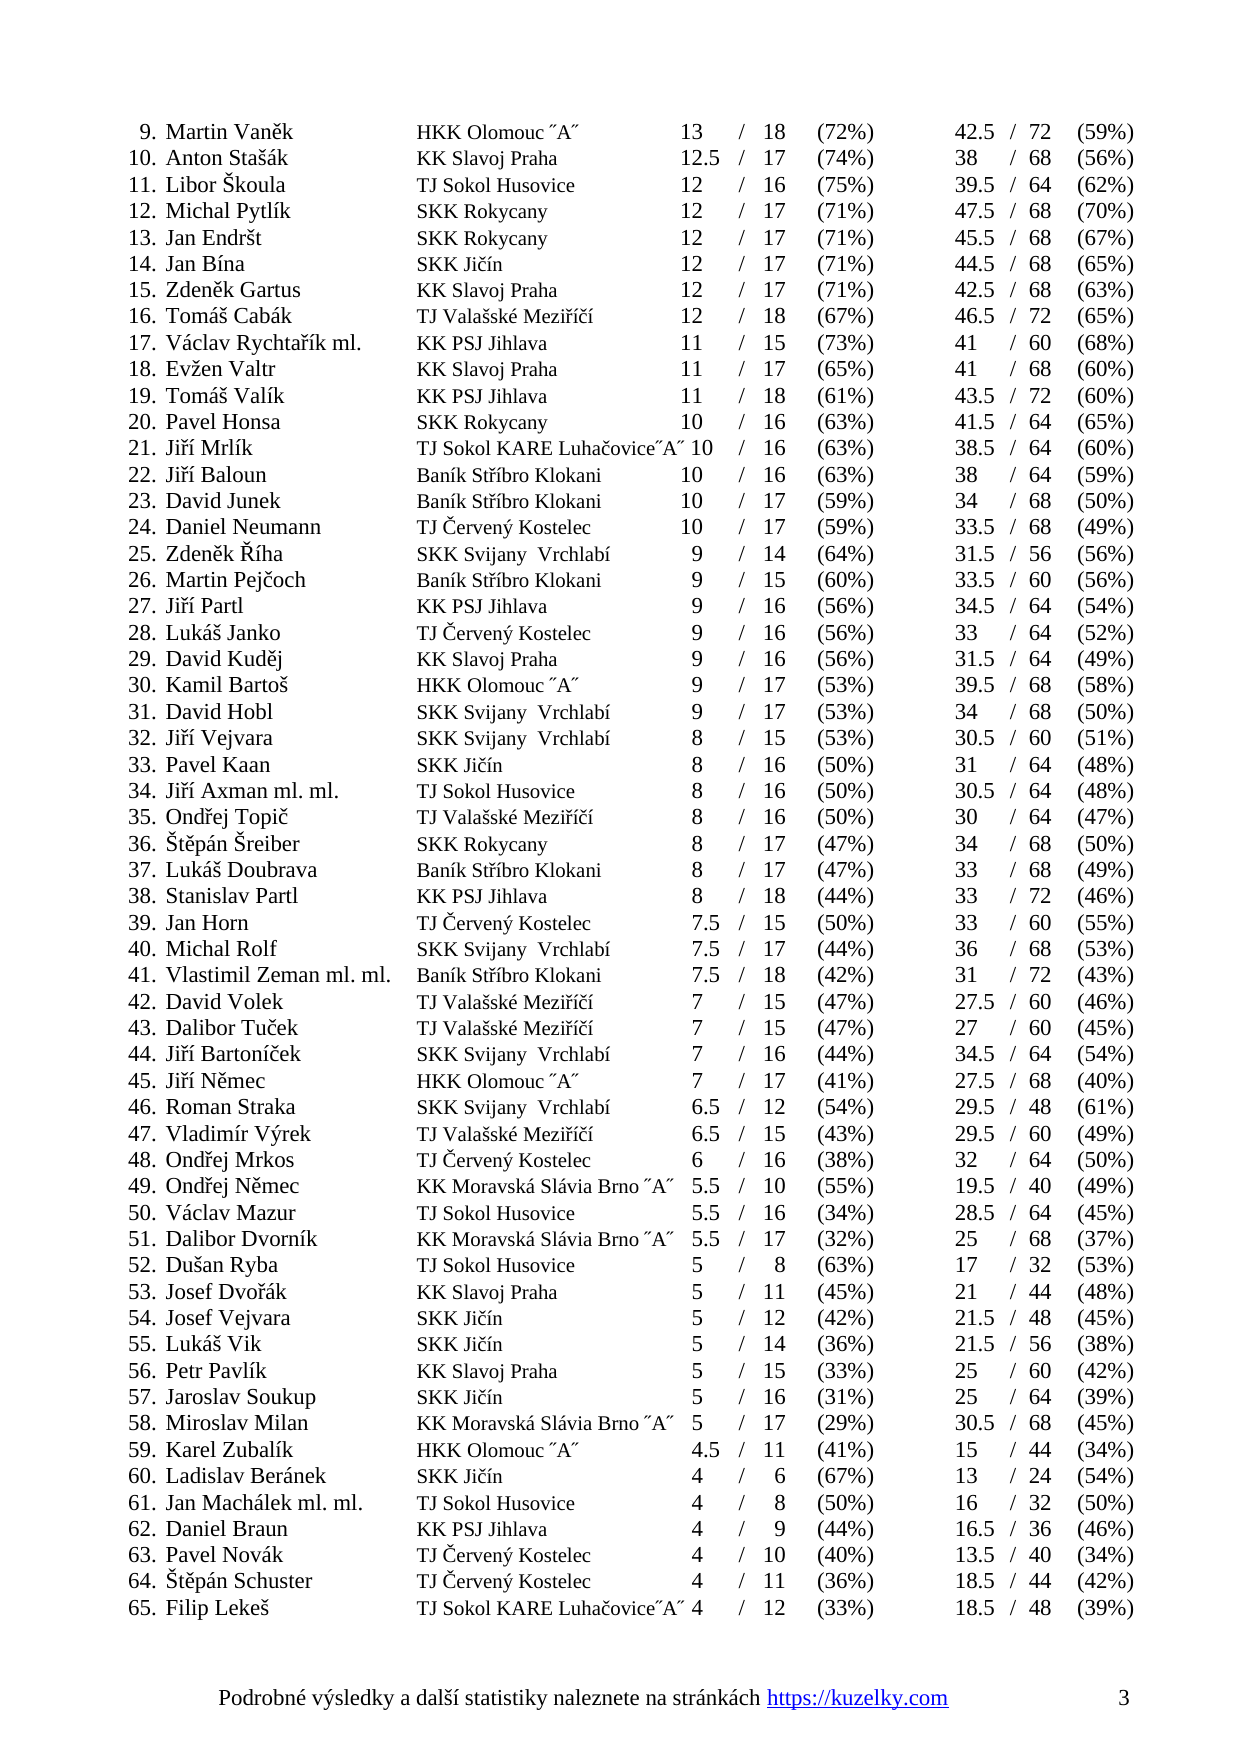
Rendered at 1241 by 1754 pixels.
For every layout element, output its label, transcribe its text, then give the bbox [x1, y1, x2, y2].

text 17. Václav Rychtařík ml. KK PSJ Jihlava 11 / 15 (73%) 41 / 60 (68%) [106, 329, 1134, 355]
text 25. Zdeněk Říha SKK Svijany Vrchlabí 9 / 14 (64%) 31.5 / 56 (56%) [106, 540, 1134, 566]
text 27. Jiří Partl KK PSJ Jihlava 9 / 16 (56%) 34.5 / 64 (54%) [106, 592, 1134, 619]
text 36. Štěpán Šreiber SKK Rokycany 8 / 17 (47%) 34 / 68 (50%) [106, 830, 1134, 856]
text 39. Jan Horn TJ Červený Kostelec 7.5 / 15 (50%) 33 / 60 (55%) [106, 909, 1134, 935]
text 15. Zdeněk Gartus KK Slavoj Praha 12 / 17 (71%) 42.5 / 68 (63%) [106, 276, 1134, 303]
text 61. Jan Machálek ml. ml. TJ Sokol Husovice 4 / 8 (50%) 16 / 32 (50%) [106, 1488, 1134, 1515]
text 20. Pavel Honsa SKK Rokycany 10 / 16 (63%) 41.5 / 64 (65%) [106, 408, 1134, 434]
text 57. Jaroslav Soukup SKK Jičín 5 / 16 (31%) 25 / 64 (39%) [106, 1383, 1134, 1409]
text 11. Libor Škoula TJ Sokol Husovice 12 / 16 (75%) 39.5 / 64 (62%) [106, 171, 1134, 197]
text 54. Josef Vejvara SKK Jičín 5 / 12 (42%) 21.5 / 48 (45%) [106, 1304, 1134, 1330]
text 12. Michal Pytlík SKK Rokycany 12 / 17 (71%) 47.5 / 68 (70%) [106, 197, 1134, 223]
text 38. Stanislav Partl KK PSJ Jihlava 8 / 18 (44%) 33 / 72 (46%) [106, 882, 1134, 909]
text 46. Roman Straka SKK Svijany Vrchlabí 6.5 / 12 (54%) 29.5 / 48 (61%) [106, 1093, 1134, 1119]
text 10. Anton Stašák KK Slavoj Praha 12.5 / 17 (74%) 38 / 68 (56%) [106, 144, 1134, 171]
text 31. David Hobl SKK Svijany Vrchlabí 9 / 17 (53%) 34 / 68 (50%) [106, 698, 1134, 724]
text 28. Lukáš Janko TJ Červený Kostelec 9 / 16 (56%) 33 / 64 (52%) [106, 619, 1134, 645]
text 59. Karel Zubalík HKK Olomouc ˝A˝ 4.5 / 11 (41%) 15 / 44 (34%) [106, 1436, 1134, 1462]
text 24. Daniel Neumann TJ Červený Kostelec 10 / 17 (59%) 33.5 / 68 (49%) [106, 513, 1134, 540]
text 21. Jiří Mrlík TJ Sokol KARE Luhačovice˝A˝ 10 / 16 (63%) 38.5 / 64 (60%) [106, 434, 1134, 461]
text 19. Tomáš Valík KK PSJ Jihlava 11 / 18 (61%) 43.5 / 72 (60%) [106, 382, 1134, 408]
text 18. Evžen Valtr KK Slavoj Praha 11 / 17 (65%) 41 / 68 (60%) [106, 355, 1134, 382]
text 63. Pavel Novák TJ Červený Kostelec 4 / 10 (40%) 13.5 / 40 (34%) [106, 1541, 1134, 1568]
text 48. Ondřej Mrkos TJ Červený Kostelec 6 / 16 (38%) 32 / 64 (50%) [106, 1146, 1134, 1172]
text 49. Ondřej Němec KK Moravská Slávia Brno ˝A˝ 5.5 / 10 (55%) 19.5 / 40 (49%) [106, 1172, 1134, 1199]
text 41. Vlastimil Zeman ml. ml. Baník Stříbro Klokani 7.5 / 18 (42%) 31 / 72 (43%) [106, 961, 1134, 988]
text 34. Jiří Axman ml. ml. TJ Sokol Husovice 8 / 16 (50%) 30.5 / 64 (48%) [106, 777, 1134, 803]
text 51. Dalibor Dvorník KK Moravská Slávia Brno ˝A˝ 5.5 / 17 (32%) 25 / 68 (37%) [106, 1225, 1134, 1251]
text 14. Jan Bína SKK Jičín 12 / 17 (71%) 44.5 / 68 (65%) [106, 250, 1134, 276]
text 9. Martin Vaněk HKK Olomouc ˝A˝ 13 / 18 (72%) 42.5 / 72 (59%) [106, 118, 1134, 144]
text 56. Petr Pavlík KK Slavoj Praha 5 / 15 (33%) 25 / 60 (42%) [106, 1357, 1134, 1383]
text 55. Lukáš Vik SKK Jičín 5 / 14 (36%) 21.5 / 56 (38%) [106, 1330, 1134, 1357]
text 65. Filip Lekeš TJ Sokol KARE Luhačovice˝A˝ 4 / 12 (33%) 18.5 / 48 (39%) [106, 1594, 1134, 1620]
text 32. Jiří Vejvara SKK Svijany Vrchlabí 8 / 15 (53%) 30.5 / 60 (51%) [106, 724, 1134, 751]
text 50. Václav Mazur TJ Sokol Husovice 5.5 / 16 (34%) 28.5 / 64 (45%) [106, 1199, 1134, 1225]
text 58. Miroslav Milan KK Moravská Slávia Brno ˝A˝ 5 / 17 (29%) 30.5 / 68 (45%) [106, 1409, 1134, 1436]
text 29. David Kuděj KK Slavoj Praha 9 / 16 (56%) 31.5 / 64 (49%) [106, 645, 1134, 672]
text 60. Ladislav Beránek SKK Jičín 4 / 6 (67%) 13 / 24 (54%) [106, 1462, 1134, 1488]
text 64. Štěpán Schuster TJ Červený Kostelec 4 / 11 (36%) 18.5 / 44 (42%) [106, 1568, 1134, 1594]
text 42. David Volek TJ Valašské Meziříčí 7 / 15 (47%) 27.5 / 60 (46%) [106, 988, 1134, 1014]
text 44. Jiří Bartoníček SKK Svijany Vrchlabí 7 / 16 (44%) 34.5 / 64 (54%) [106, 1041, 1134, 1067]
text 26. Martin Pejčoch Baník Stříbro Klokani 9 / 15 (60%) 33.5 / 60 (56%) [106, 566, 1134, 592]
text 47. Vladimír Výrek TJ Valašské Meziříčí 6.5 / 15 (43%) 29.5 / 60 (49%) [106, 1119, 1134, 1146]
text 35. Ondřej Topič TJ Valašské Meziříčí 8 / 16 (50%) 30 / 64 (47%) [106, 803, 1134, 830]
text 33. Pavel Kaan SKK Jičín 8 / 16 (50%) 31 / 64 (48%) [106, 751, 1134, 777]
text 52. Dušan Ryba TJ Sokol Husovice 5 / 8 (63%) 17 / 32 (53%) [106, 1251, 1134, 1278]
text 62. Daniel Braun KK PSJ Jihlava 4 / 9 (44%) 16.5 / 36 (46%) [106, 1515, 1134, 1541]
text 16. Tomáš Cabák TJ Valašské Meziříčí 12 / 18 (67%) 46.5 / 72 (65%) [106, 303, 1134, 329]
text 45. Jiří Němec HKK Olomouc ˝A˝ 7 / 17 (41%) 27.5 / 68 (40%) [106, 1067, 1134, 1093]
text 23. David Junek Baník Stříbro Klokani 10 / 17 (59%) 34 / 68 (50%) [106, 487, 1134, 513]
text 22. Jiří Baloun Baník Stříbro Klokani 10 / 16 (63%) 38 / 64 (59%) [106, 461, 1134, 487]
text 30. Kamil Bartoš HKK Olomouc ˝A˝ 9 / 17 (53%) 39.5 / 68 (58%) [106, 672, 1134, 698]
text 40. Michal Rolf SKK Svijany Vrchlabí 7.5 / 17 (44%) 36 / 68 (53%) [106, 935, 1134, 961]
text 43. Dalibor Tuček TJ Valašské Meziříčí 7 / 15 (47%) 27 / 60 (45%) [106, 1014, 1134, 1041]
text 37. Lukáš Doubrava Baník Stříbro Klokani 8 / 17 (47%) 33 / 68 (49%) [106, 856, 1134, 882]
text 13. Jan Endršt SKK Rokycany 12 / 17 (71%) 45.5 / 68 (67%) [106, 223, 1134, 250]
text 53. Josef Dvořák KK Slavoj Praha 5 / 11 (45%) 21 / 44 (48%) [106, 1278, 1134, 1304]
